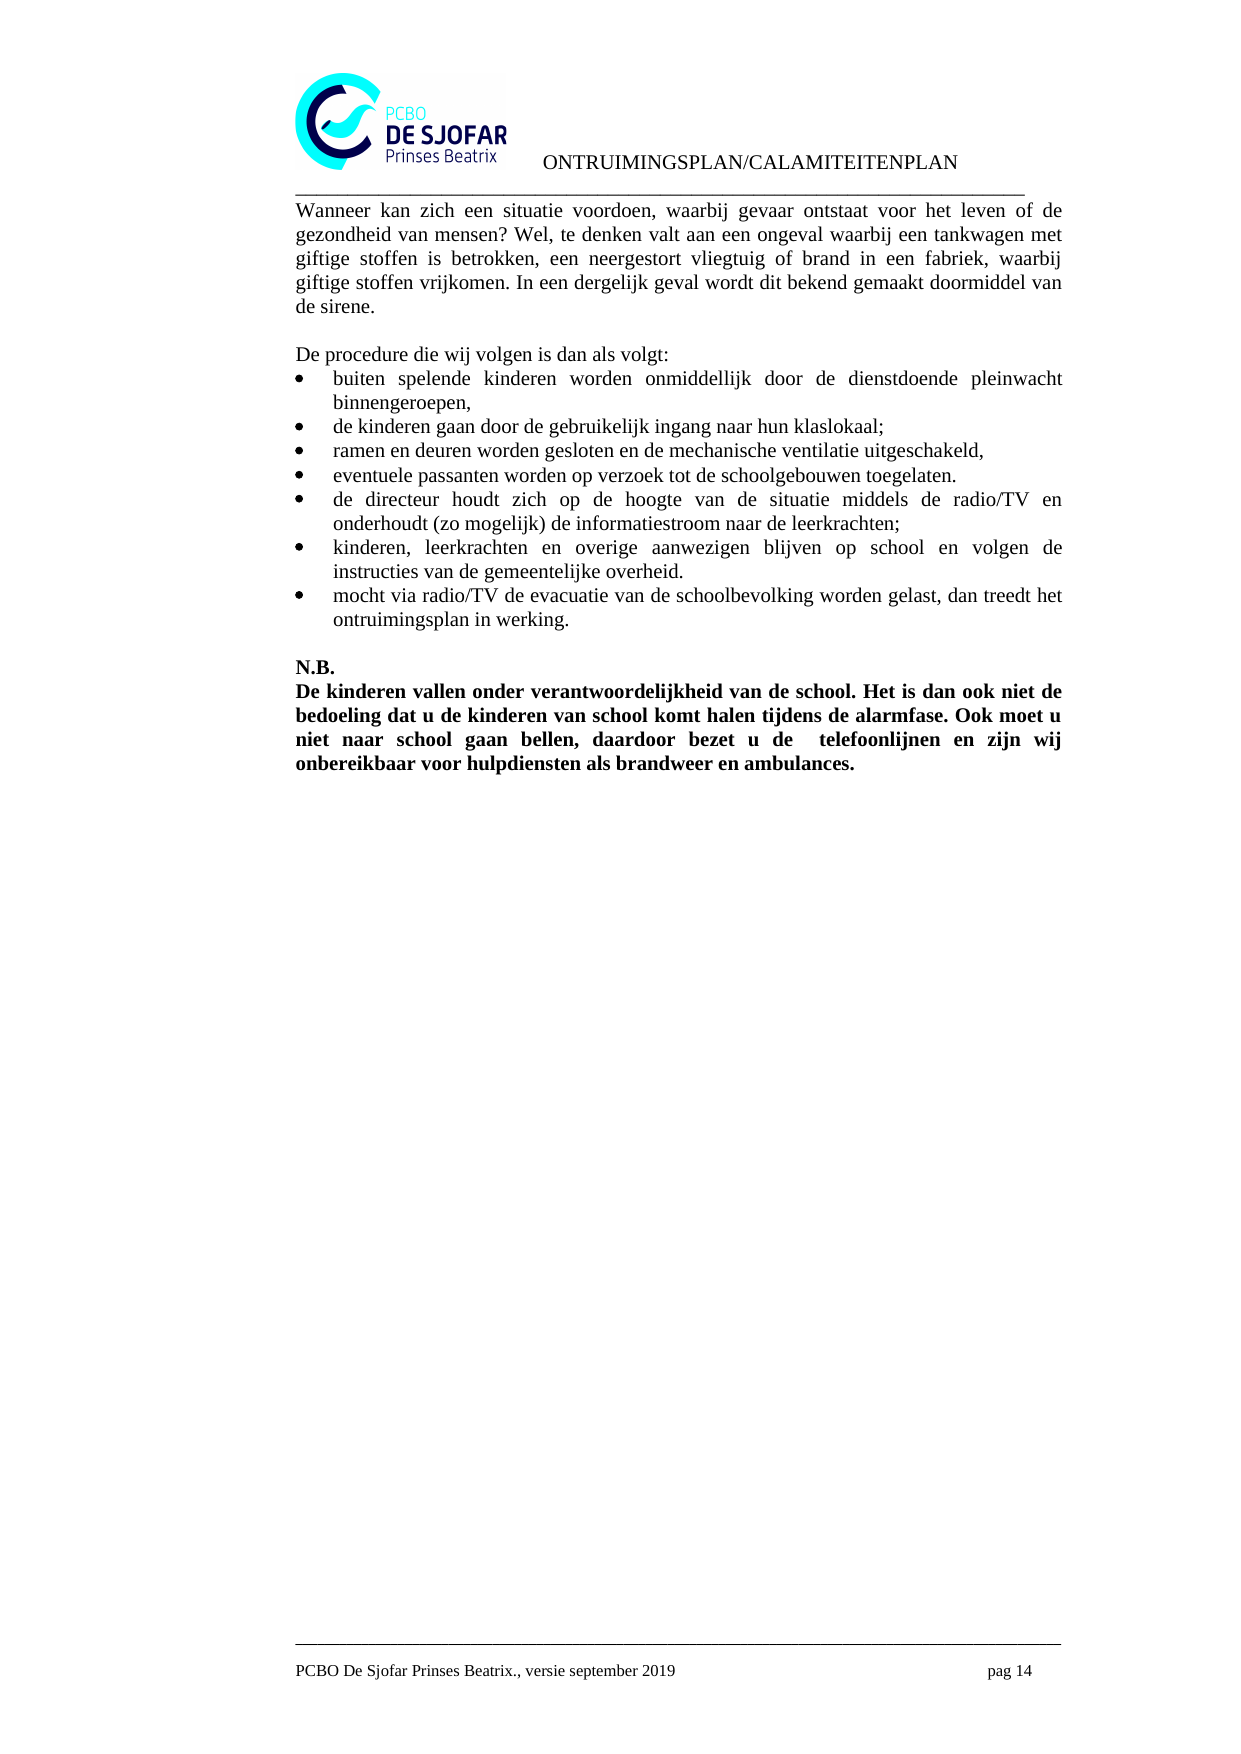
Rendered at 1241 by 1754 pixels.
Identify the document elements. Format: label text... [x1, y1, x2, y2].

picture [295, 73, 507, 170]
text buiten spelende kinderen worden onmiddellijk door de dienstdoende pleinwacht binnengeroepen, [295, 366, 1063, 414]
text eventuele passanten worden op verzoek tot de schoolgebouwen toegelaten. [295, 462, 1063, 487]
text N.B. [295, 655, 1063, 679]
text ramen en deuren worden gesloten en de mechanische ventilatie uitgeschakeld, [295, 438, 1063, 462]
text mocht via radio/TV de evacuatie van de schoolbevolking worden gelast, dan treedt het ontruimingsplan in werking. [295, 583, 1063, 631]
text De kinderen vallen onder verantwoordelijkheid van de school. Het is dan ook niet de bedoeling dat u de kinderen van school komt halen tijdens de alarmfase. Ook moet u niet naar school gaan bellen, daardoor bezet u de telefoonlijnen en zijn wij onbereikbaar voor hulpdiensten als brandweer en ambulances. [295, 679, 1063, 775]
text De procedure die wij volgen is dan als volgt: [295, 342, 1063, 366]
text kinderen, leerkrachten en overige aanwezigen blijven op school en volgen de instructies van de gemeentelijke overheid. [295, 535, 1063, 583]
text Wanneer kan zich een situatie voordoen, waarbij gevaar ontstaat voor het leven of de gezondheid van mensen? Wel, te denken valt aan een ongeval waarbij een tankwagen met giftige stoffen is betrokken, een neergestort vliegtuig of brand in een fabriek, waarbij giftige stoffen vrijkomen. In een dergelijk geval wordt dit bekend gemaakt doormiddel van de sirene. [295, 198, 1063, 318]
text de kinderen gaan door de gebruikelijk ingang naar hun klaslokaal; [295, 414, 1063, 438]
text de directeur houdt zich op de hoogte van de situatie middels de radio/TV en onderhoudt (zo mogelijk) de informatiestroom naar de leerkrachten; [295, 487, 1063, 535]
